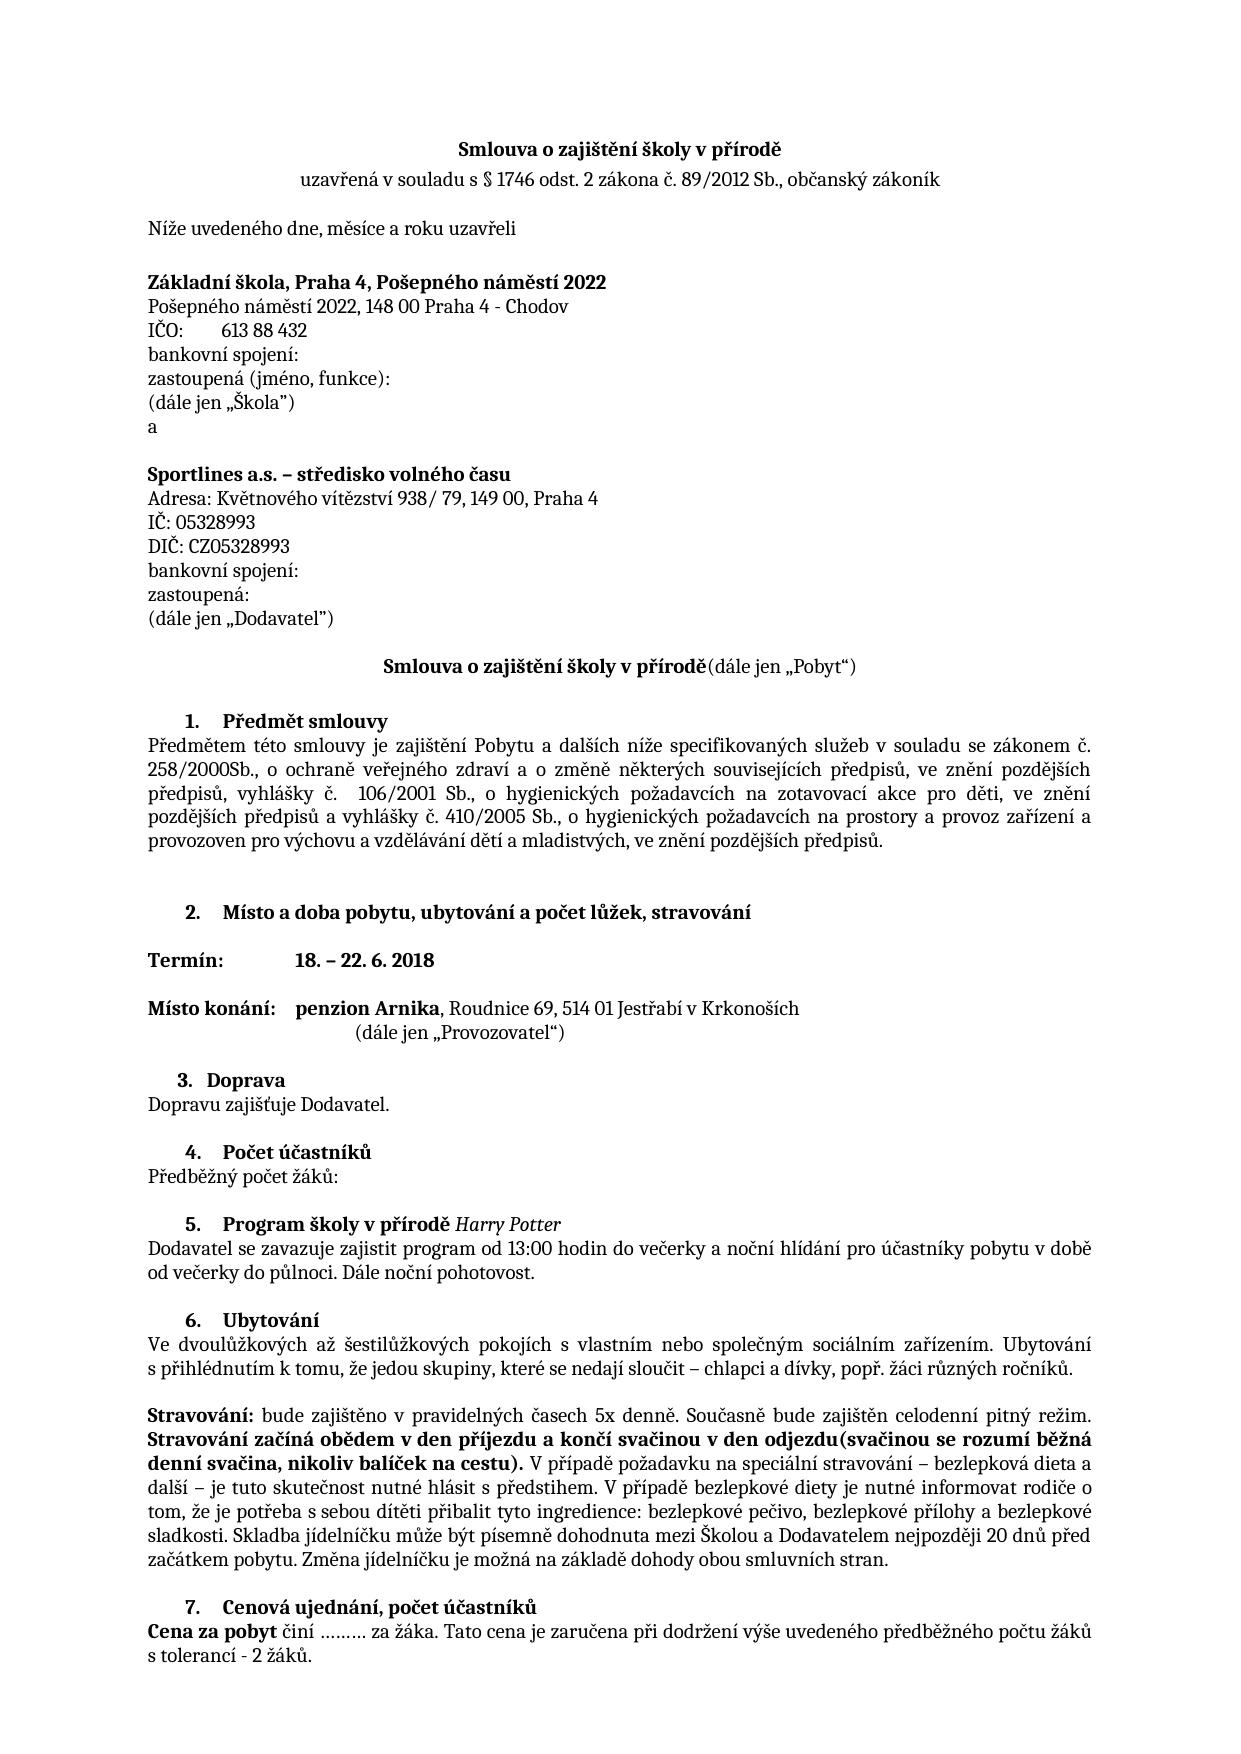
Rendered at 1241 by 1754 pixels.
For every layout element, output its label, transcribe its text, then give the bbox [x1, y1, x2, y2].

subtitle Smlouva o zajištění školy v přírodě(dále jen „Pobyt“) [148, 655, 1093, 679]
list Program školy v přírodě Harry Potter [185, 1212, 1093, 1236]
text Ve dvoulůžkových až šestilůžkových pokojích s vlastním nebo společným sociálním zařízením. Ubytování s přihlédnutím k tomu, že jedou skupiny, které se nedají sloučit – chlapci a dívky, popř. žáci různých ročníků. [148, 1332, 1093, 1380]
text a [148, 414, 1093, 438]
text zastoupená (jméno, funkce): [148, 367, 1093, 391]
text Dopravu zajišťuje Dodavatel. [148, 1093, 1093, 1117]
text Dodavatel se zavazuje zajistit program od 13:00 hodin do večerky a noční hlídání pro účastníky pobytu v době od večerky do půlnoci. Dále noční pohotovost. [148, 1236, 1093, 1284]
text Sportlines a.s. – středisko volného času [148, 462, 1093, 486]
text (dále jen „Provozovatel“) [148, 1021, 1093, 1045]
list Doprava [177, 1069, 1093, 1093]
text Adresa: Květnového vítězství 938/ 79, 149 00, Praha 4 [148, 486, 1093, 510]
text zastoupená: [148, 582, 1093, 606]
text uzavřená v souladu s § 1746 odst. 2 zákona č. 89/2012 Sb., občanský zákoník [148, 168, 1093, 192]
list Cenová ujednání, počet účastníků [185, 1596, 1093, 1620]
text IČO: 613 88 432 [148, 319, 1093, 343]
text bankovní spojení: [148, 343, 1093, 367]
text Předmětem této smlouvy je zajištění Pobytu a dalších níže specifikovaných služeb v souladu se zákonem č. 258/2000Sb., o ochraně veřejného zdraví a o změně některých souvisejících předpisů, ve znění pozdějších předpisů, vyhlášky č. 106/2001 Sb., o hygienických požadavcích na zotavovací akce pro děti, ve znění pozdějších předpisů a vyhlášky č. 410/2005 Sb., o hygienických požadavcích na prostory a provoz zařízení a provozoven pro výchovu a vzdělávání dětí a mladistvých, ve znění pozdějších předpisů. [148, 733, 1093, 853]
subtitle Níže uvedeného dne, měsíce a roku uzavřeli [148, 217, 1093, 241]
text Stravování: bude zajištěno v pravidelných časech 5x denně. Současně bude zajištěn celodenní pitný režim. Stravování začíná obědem v den příjezdu a končí svačinou v den odjezdu(svačinou se rozumí běžná denní svačina, nikoliv balíček na cestu). V případě požadavku na speciální stravování – bezlepková dieta a další – je tuto skutečnost nutné hlásit s předstihem. V případě bezlepkové diety je nutné informovat rodiče o tom, že je potřeba s sebou dítěti přibalit tyto ingredience: bezlepkové pečivo, bezlepkové přílohy a bezlepkové sladkosti. Skladba jídelníčku může být písemně dohodnuta mezi Školou a Dodavatelem nejpozději 20 dnů před začátkem pobytu. Změna jídelníčku je možná na základě dohody obou smluvních stran. [148, 1404, 1093, 1572]
text (dále jen „Dodavatel”) [148, 606, 1093, 630]
subtitle Smlouva o zajištění školy v přírodě [148, 137, 1093, 161]
list Předmět smlouvy [185, 709, 1093, 733]
text Pošepného náměstí 2022, 148 00 Praha 4 - Chodov [148, 295, 1093, 319]
list Ubytování [185, 1308, 1093, 1332]
text Termín: 18. – 22. 6. 2018 [148, 949, 1093, 973]
list Místo a doba pobytu, ubytování a počet lůžek, stravování [185, 901, 1093, 925]
text bankovní spojení: [148, 558, 1093, 582]
text DIČ: CZ05328993 [148, 534, 1093, 558]
text (dále jen „Škola”) [148, 391, 1093, 414]
text Základní škola, Praha 4, Pošepného náměstí 2022 [148, 271, 1093, 295]
text Místo konání: penzion Arnika, Roudnice 69, 514 01 Jestřabí v Krkonoších [148, 997, 1093, 1021]
text Předběžný počet žáků: [148, 1164, 1093, 1188]
list Počet účastníků [185, 1141, 1093, 1164]
text Cena za pobyt činí ……… za žáka. Tato cena je zaručena při dodržení výše uvedeného předběžného počtu žáků s tolerancí - 2 žáků. [148, 1620, 1093, 1668]
text IČ: 05328993 [148, 510, 1093, 534]
